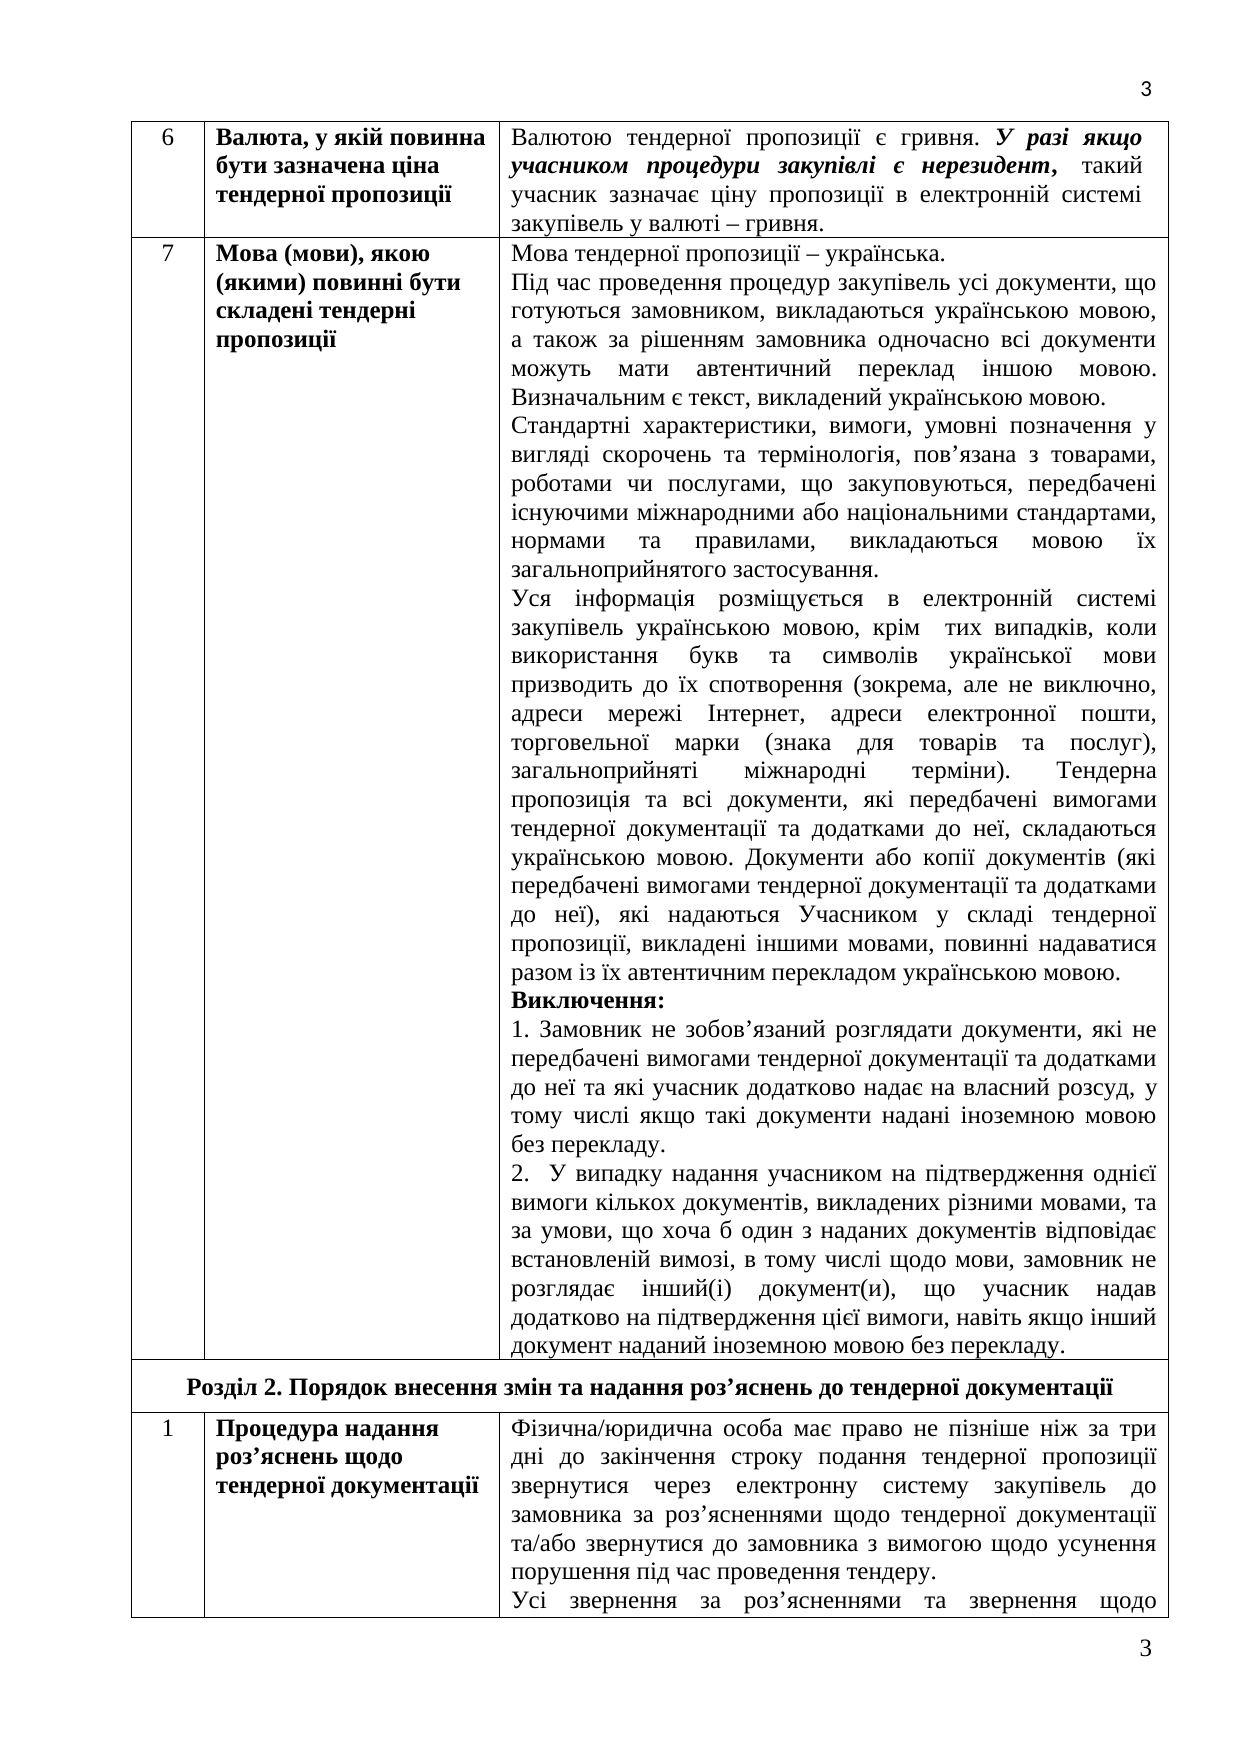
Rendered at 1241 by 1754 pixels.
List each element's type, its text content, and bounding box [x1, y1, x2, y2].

table_cell Валюта, у якій повинна бути зазначена ціна тендерної пропозиції [205, 122, 499, 237]
table_cell 6 [132, 122, 204, 237]
table_cell Мова тендерної пропозиції – українська. Під час проведення процедур закупівель усі документи, що готуються замовником, викладаються українською мовою, а також за рішенням замовника одночасно всі документи можуть мати автентичний переклад іншою мовою. Визначальним є текст, викладений українською мовою. Стандартні характеристики, вимоги, умовні позначення у вигляді скорочень та термінологія, пов’язана з товарами, роботами чи послугами, що закуповуються, передбачені існуючими міжнародними або національними стандартами, нормами та правилами, викладаються мовою їх загальноприйнятого застосування. Уся інформація розміщується в електронній системі закупівель українською мовою, крім тих випадків, коли використання букв та символів української мови призводить до їх спотворення (зокрема, але не виключно, адреси мережі Інтернет, адреси електронної пошти, торговельної марки (знака для товарів та послуг), загальноприйняті міжнародні терміни). Тендерна пропозиція та всі документи, які передбачені вимогами тендерної документації та додатками до неї, складаються українською мовою. Документи або копії документів (які передбачені вимогами тендерної документації та додатками до неї), які надаються Учасником у складі тендерної пропозиції, викладені іншими мовами, повинні надаватися разом із їх автентичним перекладом українською мовою. Виключення: 1. Замовник не зобов’язаний розглядати документи, які не передбачені вимогами тендерної документації та додатками до неї та які учасник додатково надає на власний розсуд, у тому числі якщо такі документи надані іноземною мовою без перекладу. 2. У випадку надання учасником на підтвердження однієї вимоги кількох документів, викладених різними мовами, та за умови, що хоча б один з наданих документів відповідає встановленій вимозі, в тому числі щодо мови, замовник не розглядає інший(і) документ(и), що учасник надав додатково на підтвердження цієї вимоги, навіть якщо інший документ наданий іноземною мовою без перекладу. [500, 238, 1168, 1359]
table_cell Мова (мови), якою (якими) повинні бути складені тендерні пропозиції [205, 238, 499, 1359]
table_cell 1 [132, 1413, 204, 1617]
table_cell 7 [132, 238, 204, 1359]
table_cell Розділ 2. Порядок внесення змін та надання роз’яснень до тендерної документації [132, 1360, 1168, 1412]
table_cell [205, 1413, 499, 1617]
table_cell Валютою тендерної пропозиції є гривня. У разі якщо учасником процедури закупівлі є нерезидент, такий учасник зазначає ціну пропозиції в електронній системі закупівель у валюті – гривня. [500, 122, 1168, 237]
